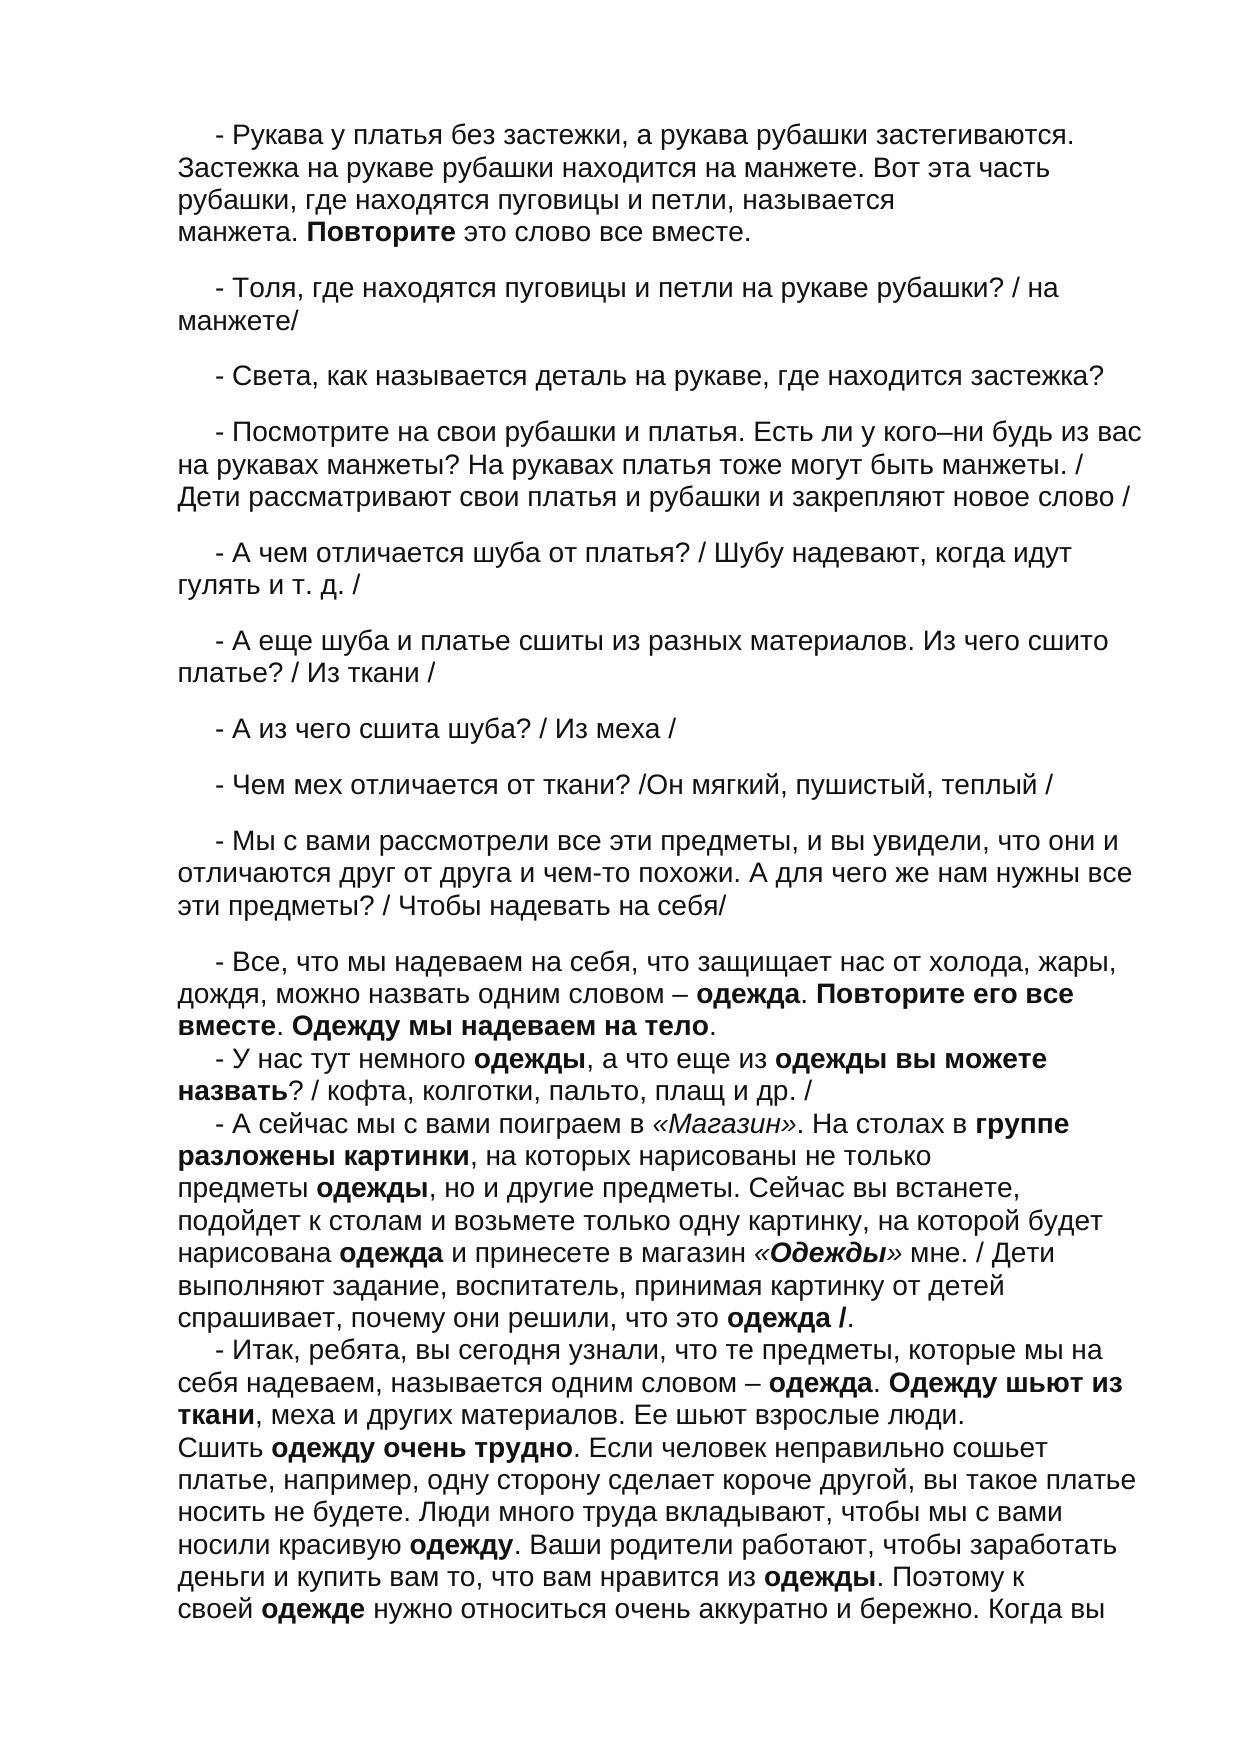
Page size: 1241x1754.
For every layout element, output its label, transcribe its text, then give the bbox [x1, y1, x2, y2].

text - Чем мех отличается от ткани? /Он мягкий, пушистый, теплый / [177, 768, 1152, 801]
text - Мы с вами рассмотрели все эти предметы, и вы увидели, что они и отличаются друг от друга и чем-то похожи. А для чего же нам нужны все эти предметы? / Чтобы надевать на себя/ [177, 824, 1152, 921]
text - Толя, где находятся пуговицы и петли на рукаве рубашки? / на манжете/ [177, 271, 1152, 336]
text - А чем отличается шуба от платья? / Шубу надевают, когда идут гулять и т. д. / [177, 536, 1152, 601]
text - Все, что мы надеваем на себя, что защищает нас от холода, жары, дождя, можно назвать одним словом – одежда. Повторите его все вместе. Одежду мы надеваем на тело. [177, 944, 1152, 1042]
text - Посмотрите на свои рубашки и платья. Есть ли у кого–ни будь из вас на рукавах манжеты? На рукавах платья тоже могут быть манжеты. / Дети рассматривают свои платья и рубашки и закрепляют новое слово / [177, 415, 1152, 512]
text - Света, как называется деталь на рукаве, где находится застежка? [177, 359, 1152, 392]
text - А сейчас мы с вами поиграем в «Магазин». На столах в группе разложены картинки, на которых нарисованы не только предметы одежды, но и другие предметы. Сейчас вы встанете, подойдет к столам и возьмете только одну картинку, на которой будет нарисована одежда и принесете в магазин «Одежды» мне. / Дети выполняют задание, воспитатель, принимая картинку от детей спрашивает, почему они решили, что это одежда /. [177, 1107, 1152, 1333]
text - А из чего сшита шуба? / Из меха / [177, 712, 1152, 745]
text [177, 1333, 1152, 1625]
text - Рукава у платья без застежки, а рукава рубашки застегиваются. Застежка на рукаве рубашки находится на манжете. Вот эта часть рубашки, где находятся пуговицы и петли, называется манжета. Повторите это слово все вместе. [177, 118, 1152, 248]
text - У нас тут немного одежды, а что еще из одежды вы можете назвать? / кофта, колготки, пальто, плащ и др. / [177, 1042, 1152, 1107]
text - А еще шуба и платье сшиты из разных материалов. Из чего сшито платье? / Из ткани / [177, 624, 1152, 689]
